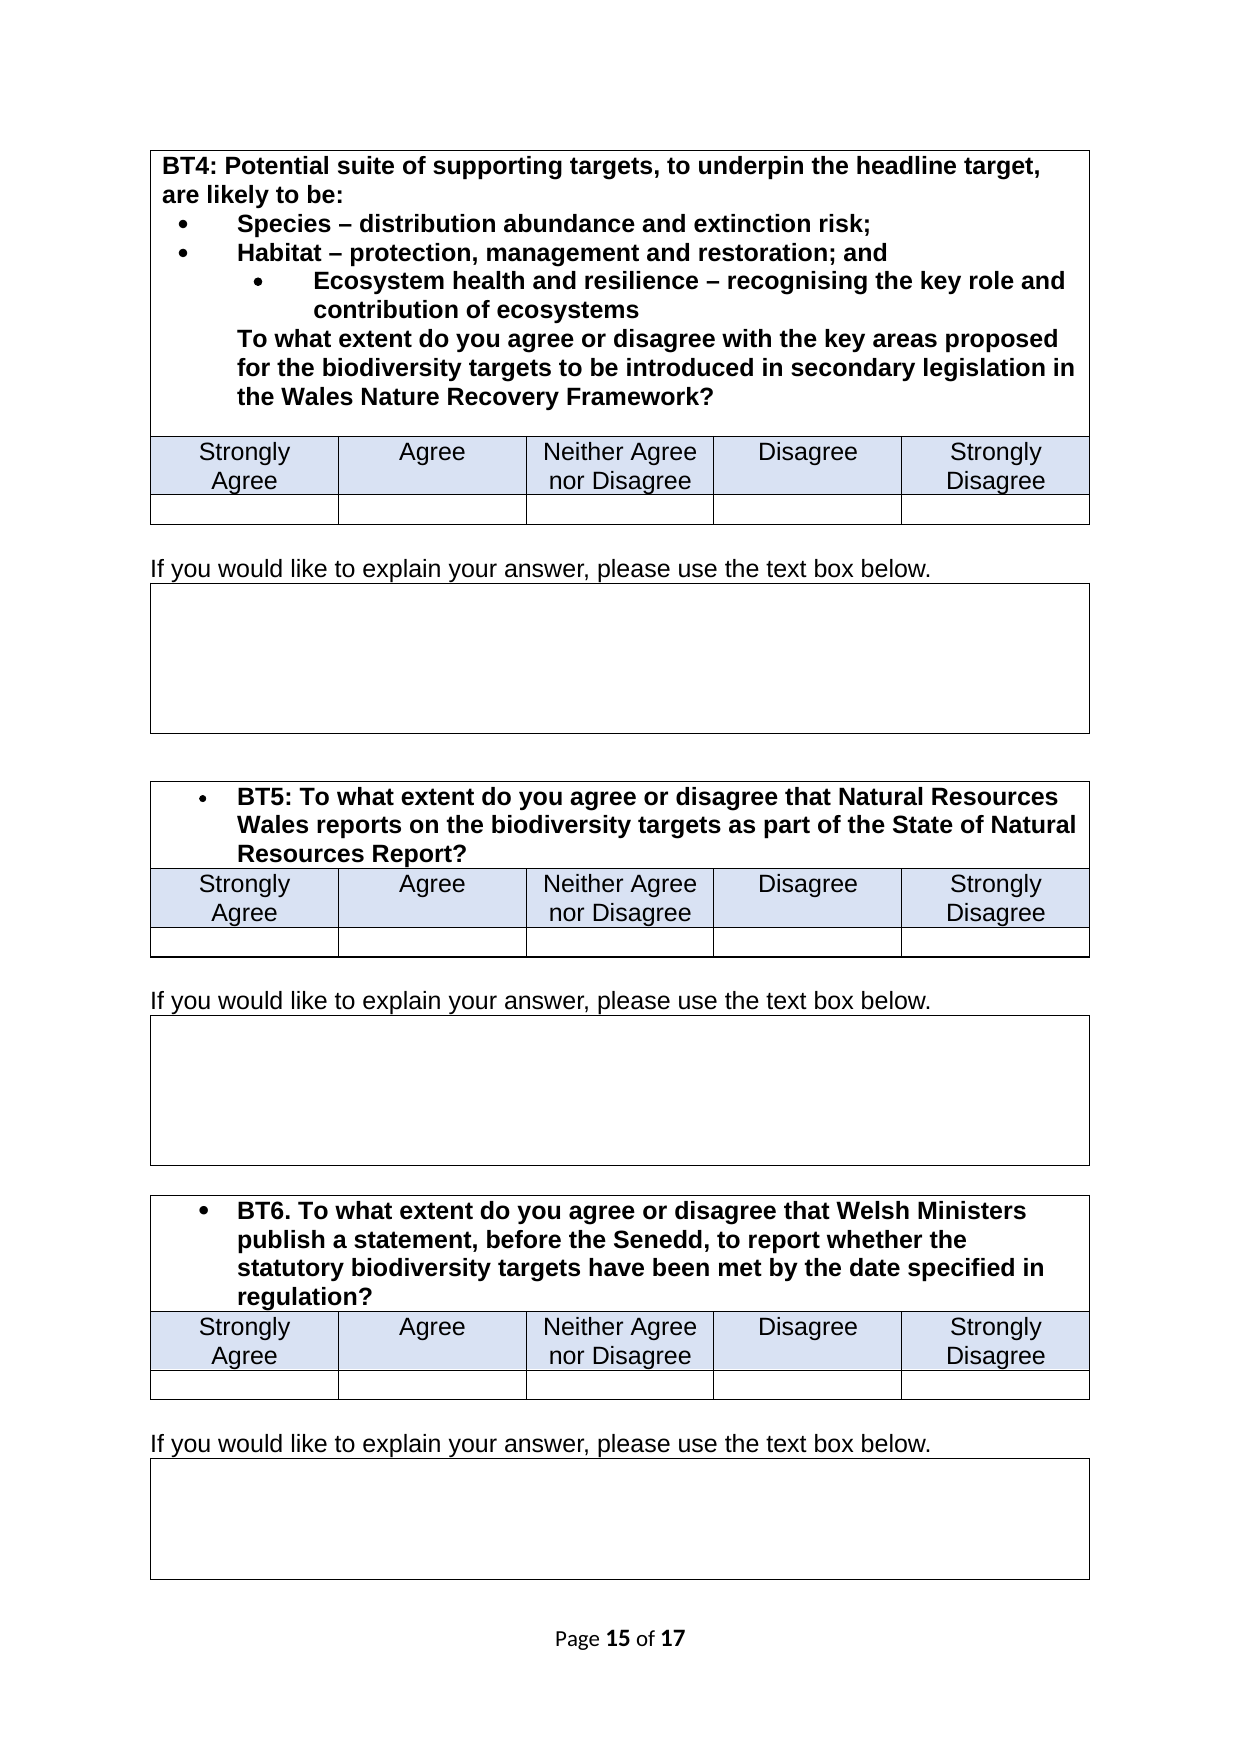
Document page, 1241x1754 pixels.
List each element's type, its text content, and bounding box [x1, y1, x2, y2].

table_cell Disagree [714, 869, 901, 927]
table_cell [714, 1371, 901, 1399]
table_cell [902, 1371, 1089, 1399]
table_cell Neither Agree nor Disagree [527, 869, 713, 927]
table_cell Agree [339, 1312, 526, 1369]
table_cell Strongly Agree [151, 1312, 338, 1369]
text If you would like to explain your answer, please use the text box below. [150, 986, 1090, 1015]
table_cell Neither Agree nor Disagree [527, 437, 713, 494]
table_cell [339, 1371, 526, 1399]
table_cell [151, 928, 338, 956]
text If you would like to explain your answer, please use the text box below. [150, 1429, 1090, 1458]
table_header BT6. To what extent do you agree or disagree that Welsh Ministers publish a statement, before the Senedd, to report whether the statutory biodiversity targets have been met by the date specified in regulation? [151, 1196, 1089, 1311]
table_cell Disagree [714, 437, 901, 494]
table_cell [527, 928, 713, 956]
table_cell [151, 495, 338, 524]
table_cell [151, 1371, 338, 1399]
table_cell [714, 928, 901, 956]
table_header [151, 584, 1089, 733]
table_cell [339, 928, 526, 956]
text If you would like to explain your answer, please use the text box below. [150, 554, 1090, 583]
table_cell [527, 1371, 713, 1399]
table_cell [527, 495, 713, 524]
table_header BT4: Potential suite of supporting targets, to underpin the headline target, are likely to be: Species – distribution abundance and extinction risk; Habitat – protection, management and restoration; and Ecosystem health and resilience – recognising the key role and contribution of ecosystems To what extent do you agree or disagree with the key areas proposed for the biodiversity targets to be introduced in secondary legislation in the Wales Nature Recovery Framework? [151, 151, 1089, 436]
table_cell [902, 928, 1089, 956]
table_cell Agree [339, 869, 526, 927]
table_cell Agree [339, 437, 526, 494]
table_cell Strongly Disagree [902, 1312, 1089, 1369]
table_header BT5: To what extent do you agree or disagree that Natural Resources Wales reports on the biodiversity targets as part of the State of Natural Resources Report? [151, 782, 1089, 868]
table_header [151, 1016, 1089, 1165]
table_cell [714, 495, 901, 524]
table_cell Strongly Disagree [902, 869, 1089, 927]
table_cell [902, 495, 1089, 524]
table_cell Strongly Disagree [902, 437, 1089, 494]
table_cell Neither Agree nor Disagree [527, 1312, 713, 1369]
table_cell Strongly Agree [151, 437, 338, 494]
table_cell [339, 495, 526, 524]
table_cell Disagree [714, 1312, 901, 1369]
table_cell Strongly Agree [151, 869, 338, 927]
table_header [151, 1459, 1089, 1579]
